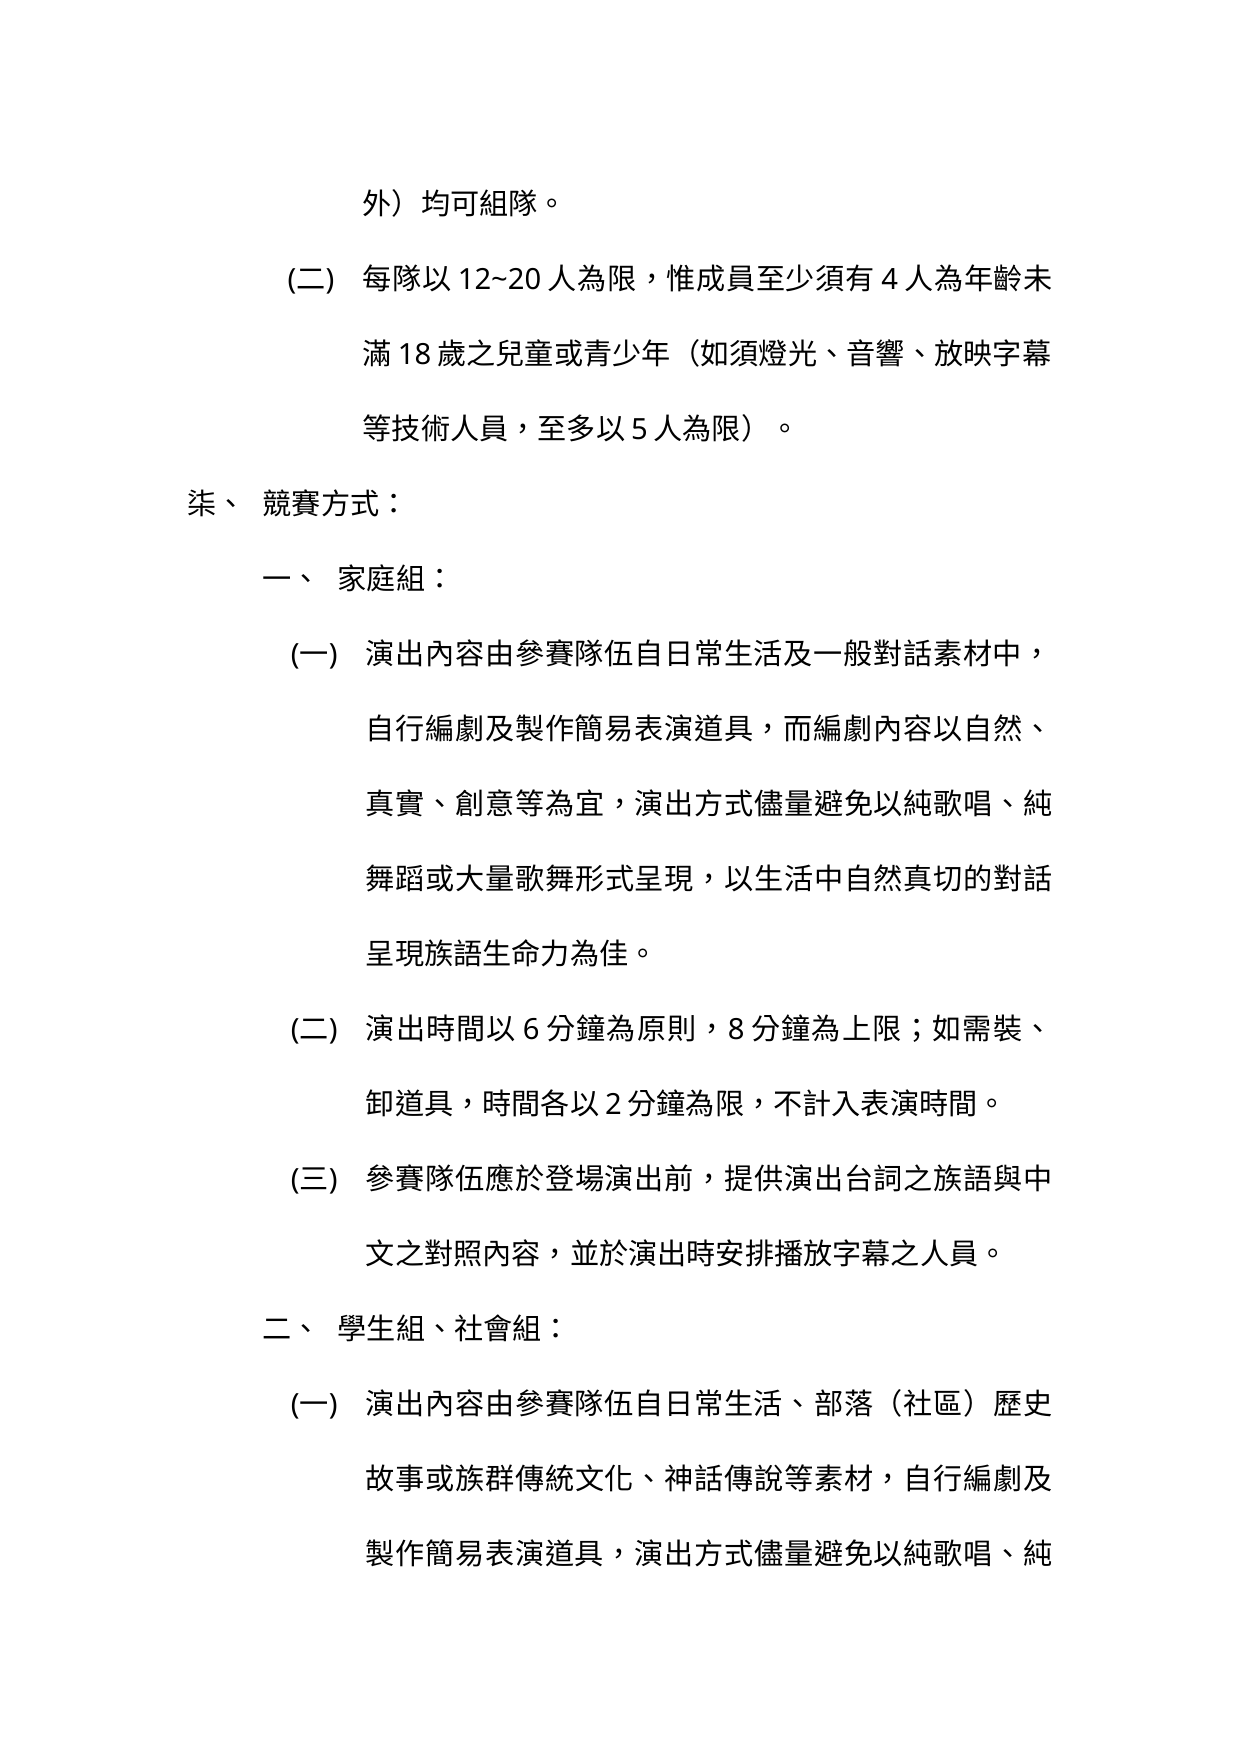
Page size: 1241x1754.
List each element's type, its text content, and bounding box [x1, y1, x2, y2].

list 演出內容由參賽隊伍自日常生活及一般對話素材中，自行編劇及製作簡易表演道具，而編劇內容以自然、真實、創意等為宜，演出方式儘量避免以純歌唱、純舞蹈或大量歌舞形式呈現，以生活中自然真切的對話呈現族語生命力為佳。 [291, 614, 1053, 989]
list 參賽隊伍應於登場演出前，提供演出台詞之族語與中文之對照內容，並於演出時安排播放字幕之人員。 [291, 1139, 1053, 1289]
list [287, 164, 1053, 239]
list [291, 1364, 1053, 1589]
list 學生組、社會組： [262, 1289, 1053, 1364]
list 家庭組： [262, 539, 1053, 614]
list 演出時間以6分鐘為原則，8分鐘為上限；如需裝、卸道具，時間各以2分鐘為限，不計入表演時間。 [291, 989, 1053, 1139]
list 競賽方式： [187, 464, 1053, 539]
list 每隊以12~20人為限，惟成員至少須有4人為年齡未滿18歲之兒童或青少年（如須燈光、音響、放映字幕等技術人員，至多以5人為限）。 [287, 239, 1053, 464]
